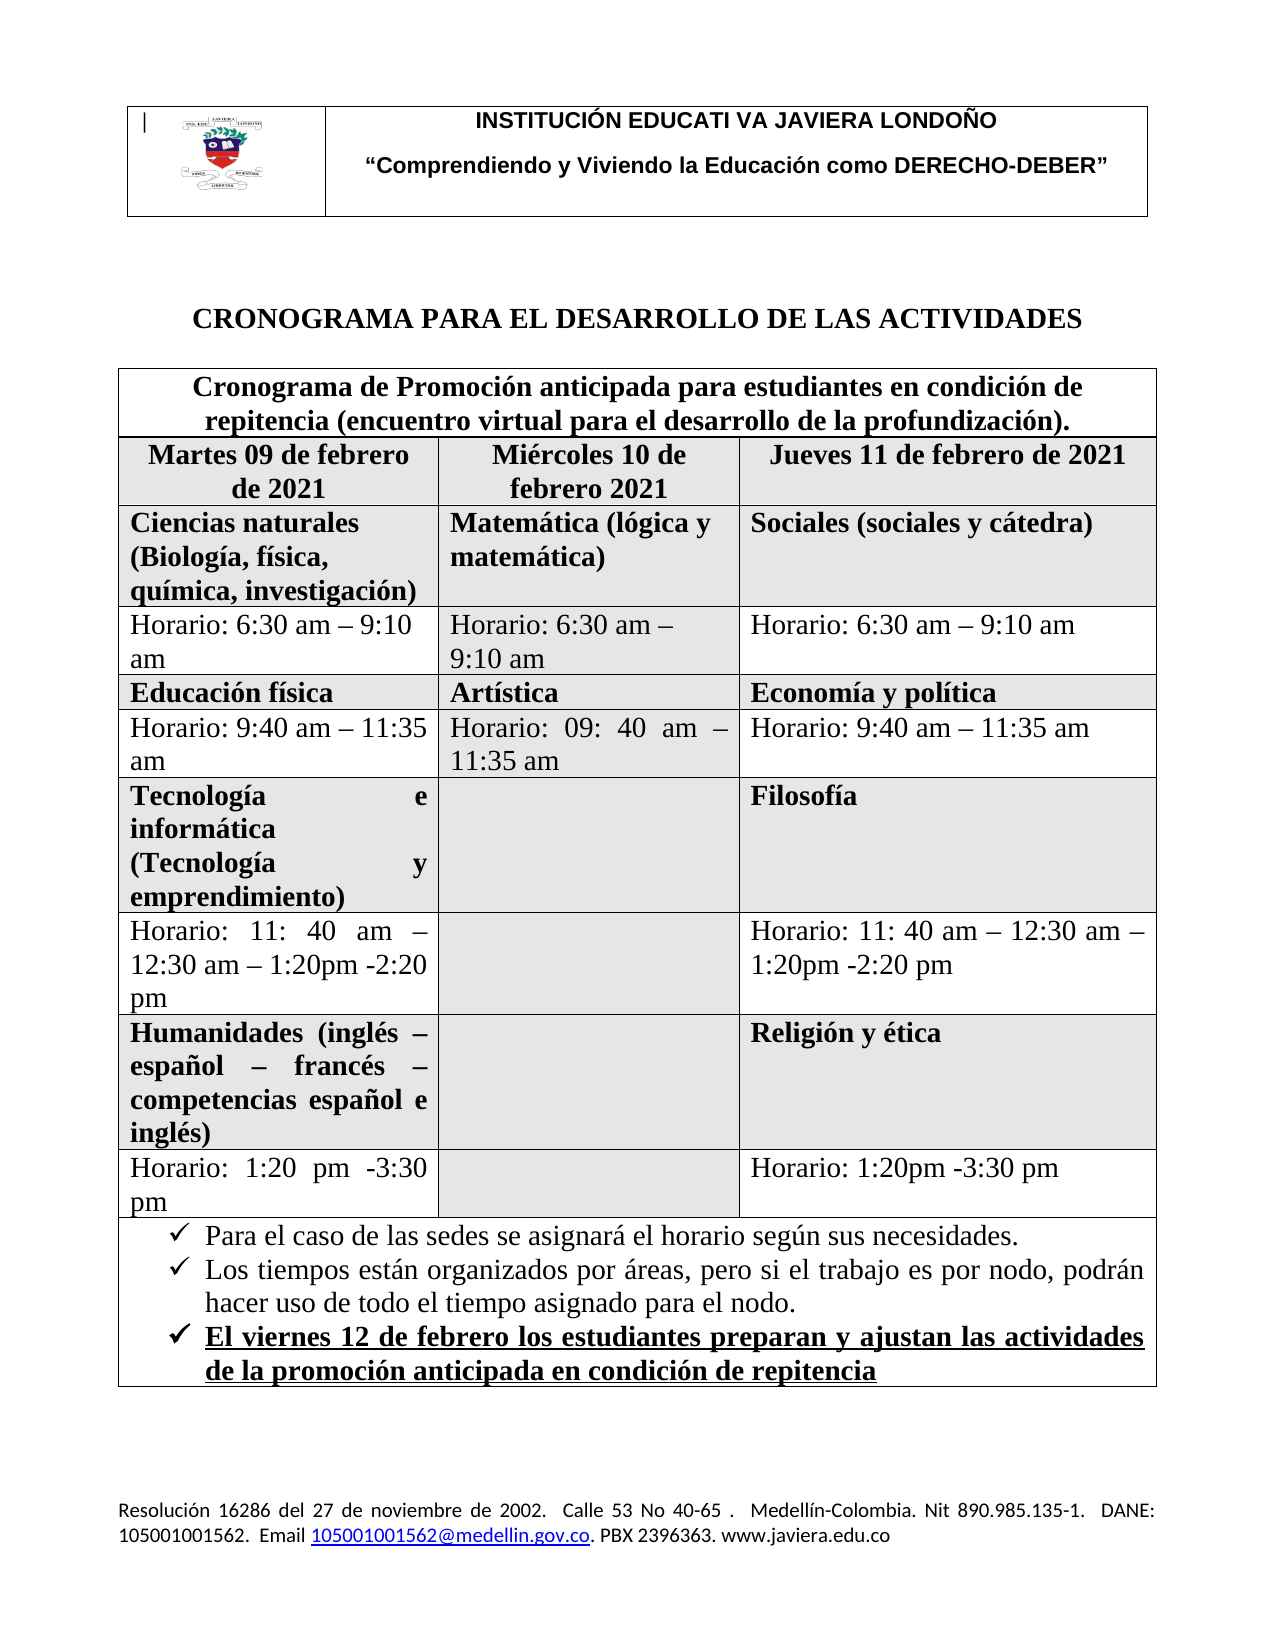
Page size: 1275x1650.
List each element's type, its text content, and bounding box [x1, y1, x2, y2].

table_cell Horario: 1:20 pm -3:30 pm [119, 1150, 438, 1217]
table_cell Horario: 11: 40 am – 12:30 am – 1:20pm -2:20 pm [119, 913, 438, 1014]
table_cell Tecnología e informática (Tecnología y emprendimiento) [119, 778, 438, 912]
table_cell Horario: 11: 40 am – 12:30 am – 1:20pm -2:20 pm [740, 913, 1156, 1014]
table_cell Horario: 9:40 am – 11:35 am [119, 710, 438, 777]
table_cell Horario: 9:40 am – 11:35 am [740, 710, 1156, 777]
table_cell Para el caso de las sedes se asignará el horario según sus necesidades. Los tiempos están organizados por áreas, pero si el trabajo es por nodo, podrán hacer uso de todo el tiempo asignado para el nodo. El viernes 12 de febrero los estudiantes preparan y ajustan las actividades de la promoción anticipada en condición de repitencia [119, 1218, 1156, 1386]
table_cell Educación física [119, 675, 438, 709]
table_cell Horario: 6:30 am – 9:10 am [119, 607, 438, 674]
table_cell Economía y política [740, 675, 1156, 709]
table_cell Miércoles 10 de febrero 2021 [439, 438, 739, 504]
table_cell Ciencias naturales (Biología, física, química, investigación) [119, 506, 438, 606]
table_cell Sociales (sociales y cátedra) [740, 506, 1156, 606]
table_cell Horario: 6:30 am – 9:10 am [740, 607, 1156, 674]
table_cell Artística [439, 675, 739, 709]
table_cell Religión y ética [740, 1015, 1156, 1149]
table_cell [439, 1150, 739, 1217]
table_cell Humanidades (inglés – español – francés – competencias español e inglés) [119, 1015, 438, 1149]
table_cell Horario: 6:30 am – 9:10 am [439, 607, 739, 674]
table_cell [439, 778, 739, 912]
table_cell Martes 09 de febrero de 2021 [119, 438, 438, 504]
table_cell Jueves 11 de febrero de 2021 [740, 438, 1156, 504]
table_cell Matemática (lógica y matemática) [439, 506, 739, 606]
picture [181, 117, 263, 190]
table_cell Filosofía [740, 778, 1156, 912]
table_cell [439, 1015, 739, 1149]
table_cell [439, 913, 739, 1014]
text CRONOGRAMA PARA EL DESARROLLO DE LAS ACTIVIDADES [118, 301, 1157, 335]
table_header Cronograma de Promoción anticipada para estudiantes en condición de repitencia (encuentro virtual para el desarrollo de la profundización). [119, 369, 1156, 436]
table_cell Horario: 1:20pm -3:30 pm [740, 1150, 1156, 1217]
table_cell Horario: 09: 40 am – 11:35 am [439, 710, 739, 777]
